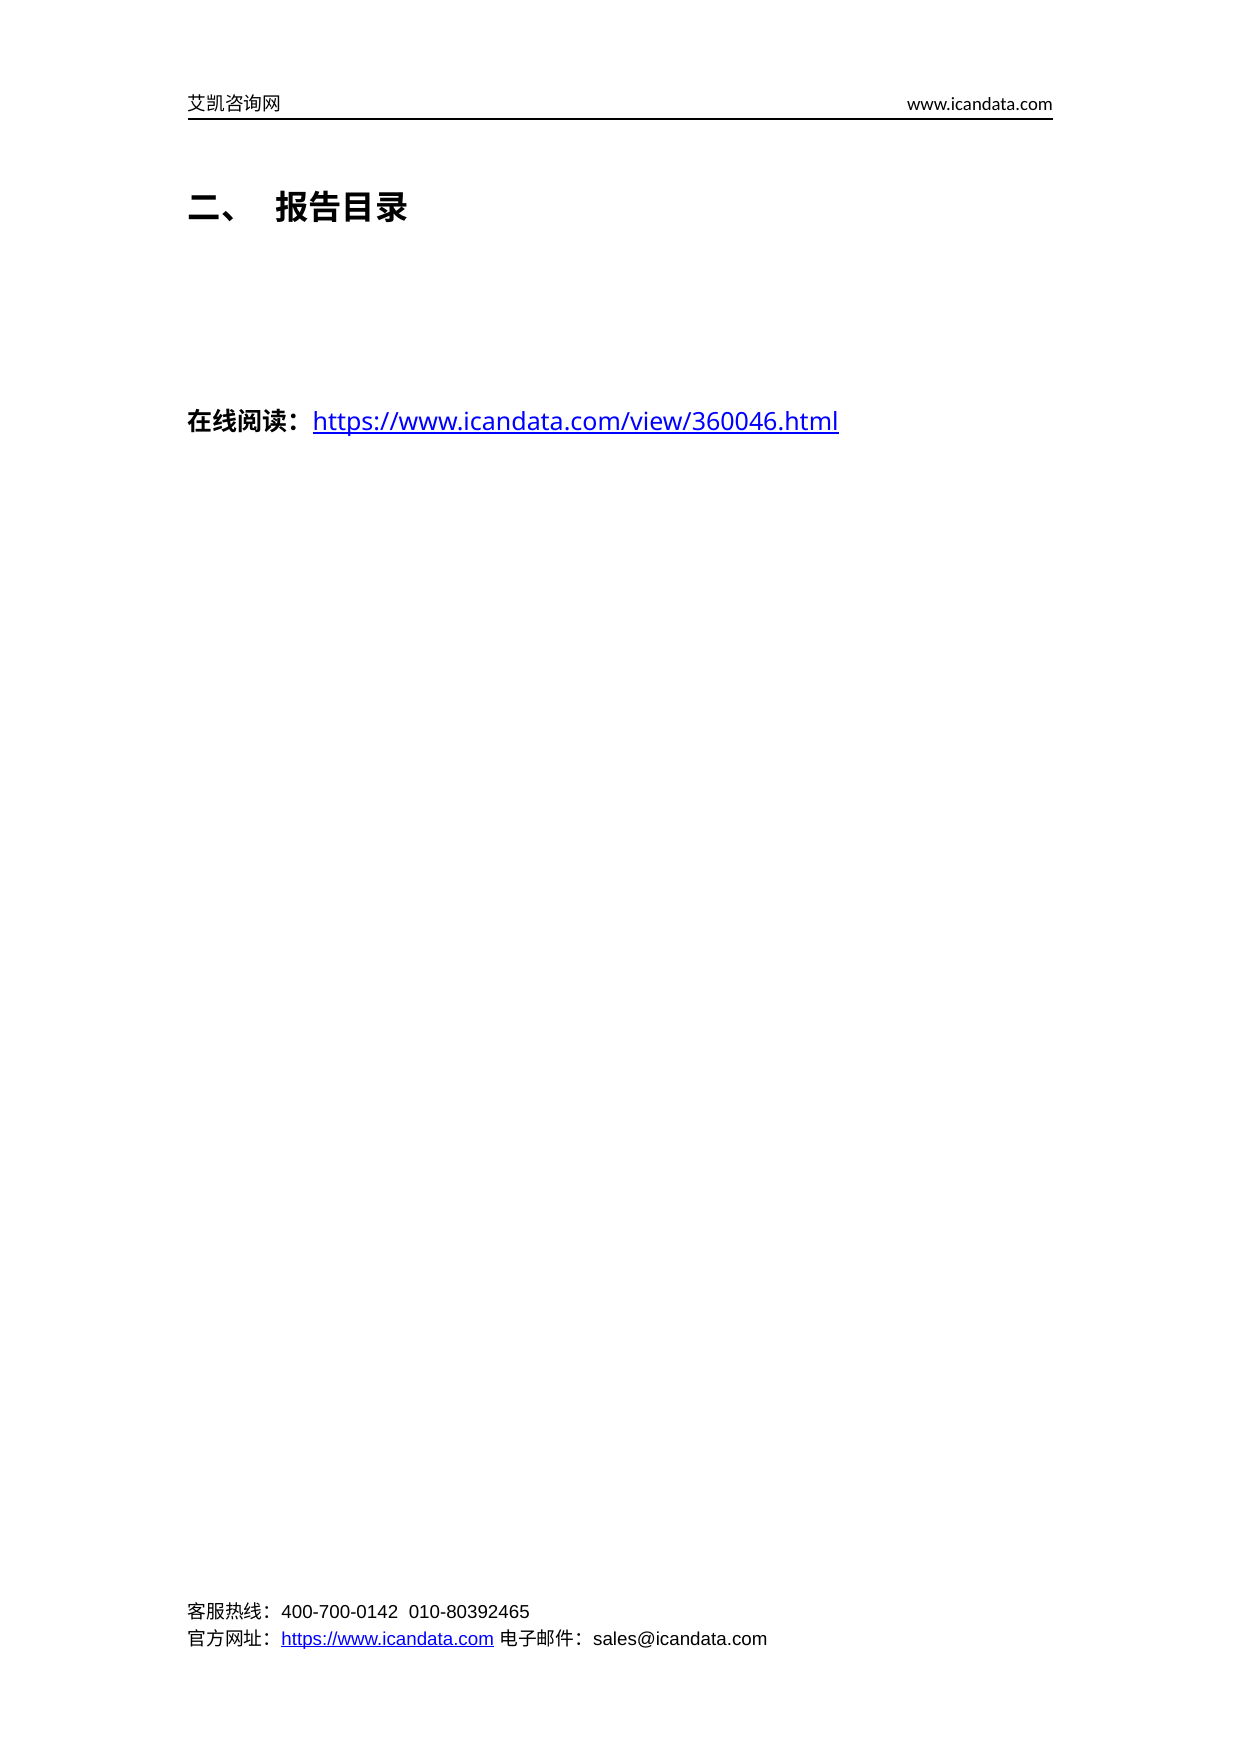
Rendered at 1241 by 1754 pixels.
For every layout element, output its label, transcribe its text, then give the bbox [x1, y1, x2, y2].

text 在线阅读：https://www.icandata.com/view/360046.html [187, 387, 1053, 452]
subtitle 报告目录 [187, 172, 1053, 237]
